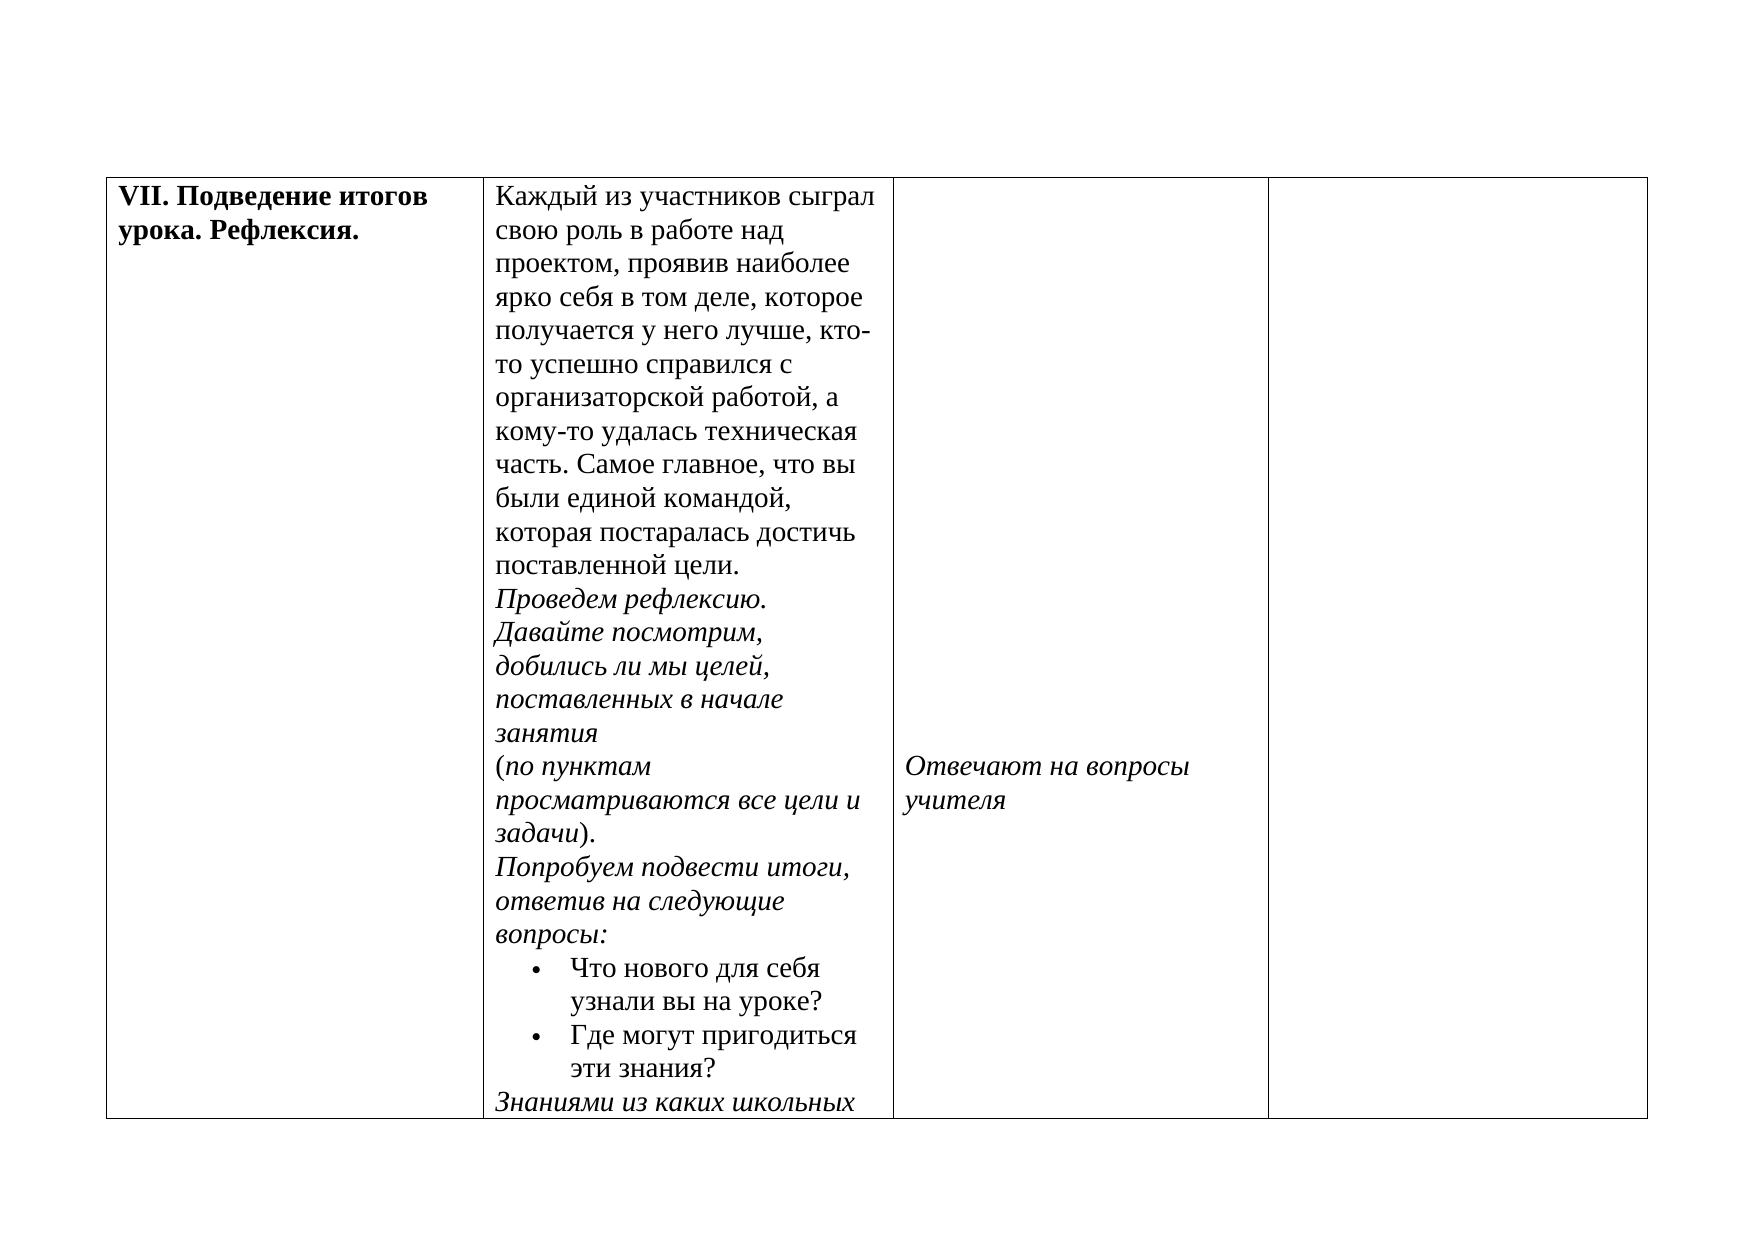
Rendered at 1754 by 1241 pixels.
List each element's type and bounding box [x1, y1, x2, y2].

table_cell [484, 178, 893, 1117]
table_cell [894, 178, 1268, 1117]
table_cell [1269, 178, 1647, 1117]
table_cell [107, 178, 483, 1117]
